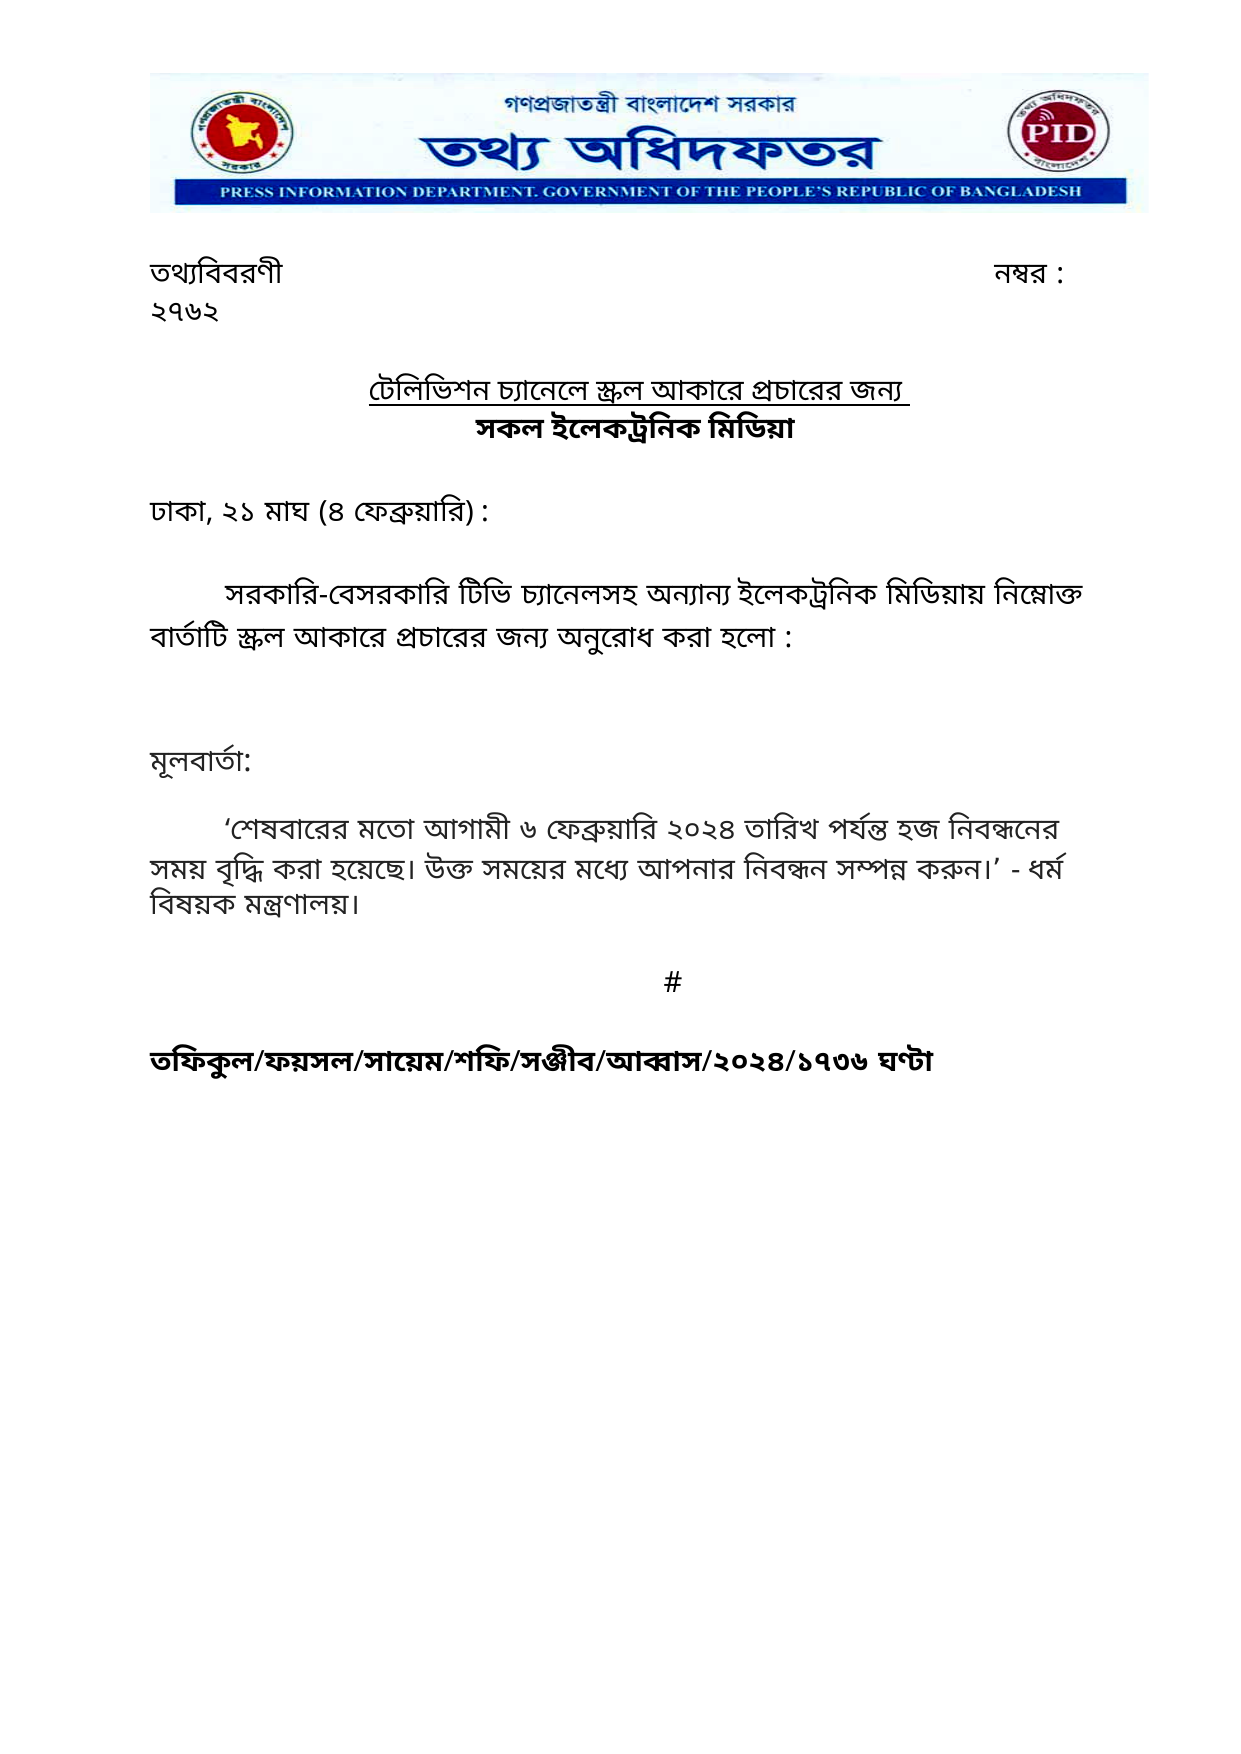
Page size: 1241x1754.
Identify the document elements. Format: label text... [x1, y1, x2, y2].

text টেলিভিশন চ্যানেলে স্ক্রল আকারে প্রচারের জন্য [150, 373, 1120, 412]
text তথ্যবিবরণী নম্বর : ২৭৬২ [150, 252, 1120, 334]
text # [150, 961, 1120, 1001]
text মূলবার্তা: [150, 738, 1120, 781]
text তফিকুল/ফয়সল/সায়েম/শফি/সঞ্জীব/আব্বাস/২০২৪/১৭৩৬ ঘণ্টা [150, 1041, 1120, 1080]
text ঢাকা, ২১ মাঘ (৪ ফেব্রুয়ারি) : [150, 490, 1120, 533]
text সরকারি-বেসরকারি টিভি চ্যানেলসহ অন্যান্য ইলেকট্রনিক মিডিয়ায় নিম্নোক্ত বার্তাটি স্ক্রল আকারে প্রচারের জন্য অনুরোধ করা হলো : [150, 573, 1120, 659]
text ‘শেষবারের মতো আগামী ৬ ফেব্রুয়ারি ২০২৪ তারিখ পর্যন্ত হজ নিবন্ধনের সময় বৃদ্ধি করা হয়েছে। উক্ত সময়ের মধ্যে আপনার নিবন্ধন সম্পন্ন করুন।’ - ধর্ম বিষয়ক মন্ত্রণালয়। [150, 808, 1120, 922]
text সকল ইলেকট্রনিক মিডিয়া [150, 412, 1120, 451]
